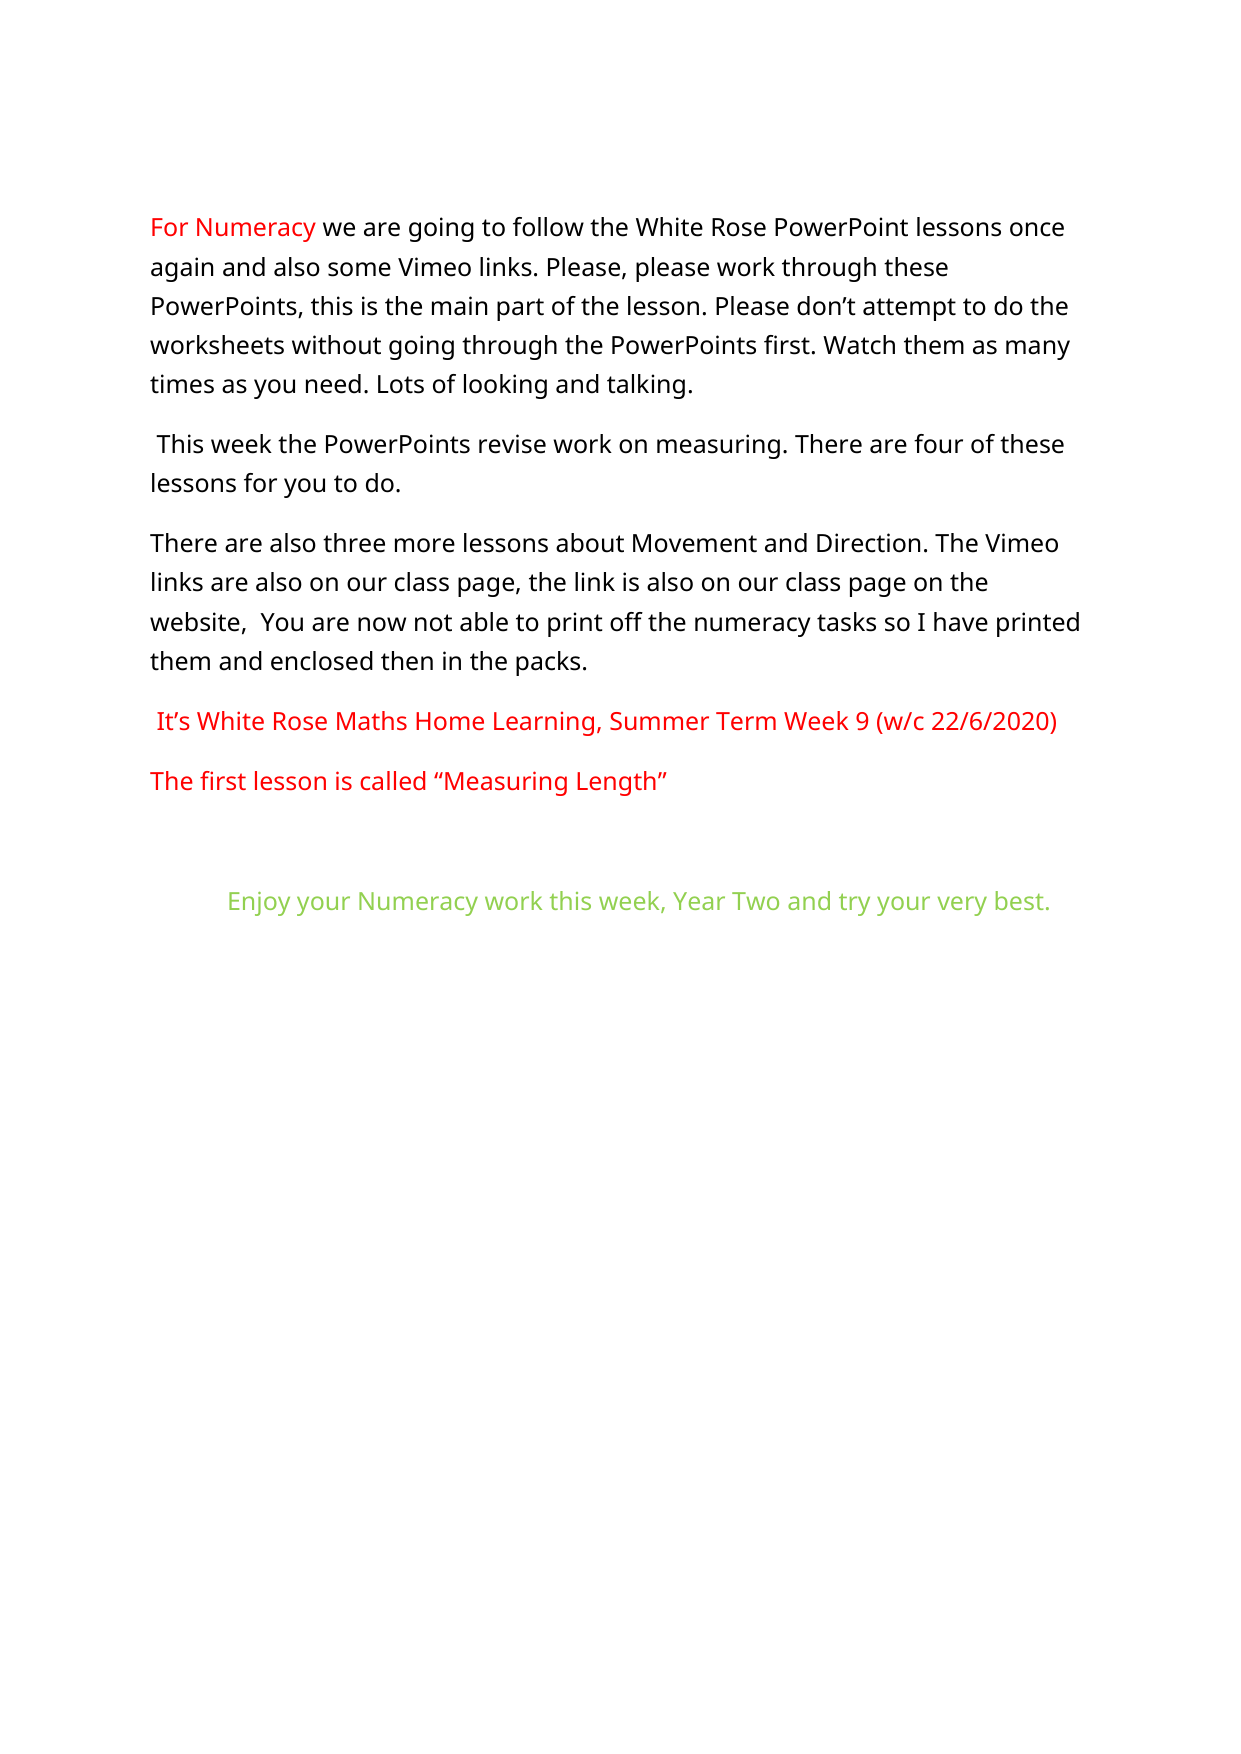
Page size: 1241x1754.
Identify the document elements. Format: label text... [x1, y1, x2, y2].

text This week the PowerPoints revise work on measuring. There are four of these lessons for you to do. [150, 427, 1090, 500]
text Enjoy your Numeracy work this week, Year Two and try your very best. [194, 883, 1090, 917]
text For Numeracy we are going to follow the White Rose PowerPoint lessons once again and also some Vimeo links. Please, please work through these PowerPoints, this is the main part of the lesson. Please don’t attempt to do the worksheets without going through the PowerPoints first. Watch them as many times as you need. Lots of looking and talking. [150, 210, 1090, 401]
text The first lesson is called “Measuring Length” [150, 763, 1090, 797]
text It’s White Rose Maths Home Learning, Summer Term Week 9 (w/c 22/6/2020) [150, 703, 1090, 737]
text There are also three more lessons about Movement and Direction. The Vimeo links are also on our class page, the link is also on our class page on the website, You are now not able to print off the numeracy tasks so I have printed them and enclosed then in the packs. [150, 526, 1090, 677]
